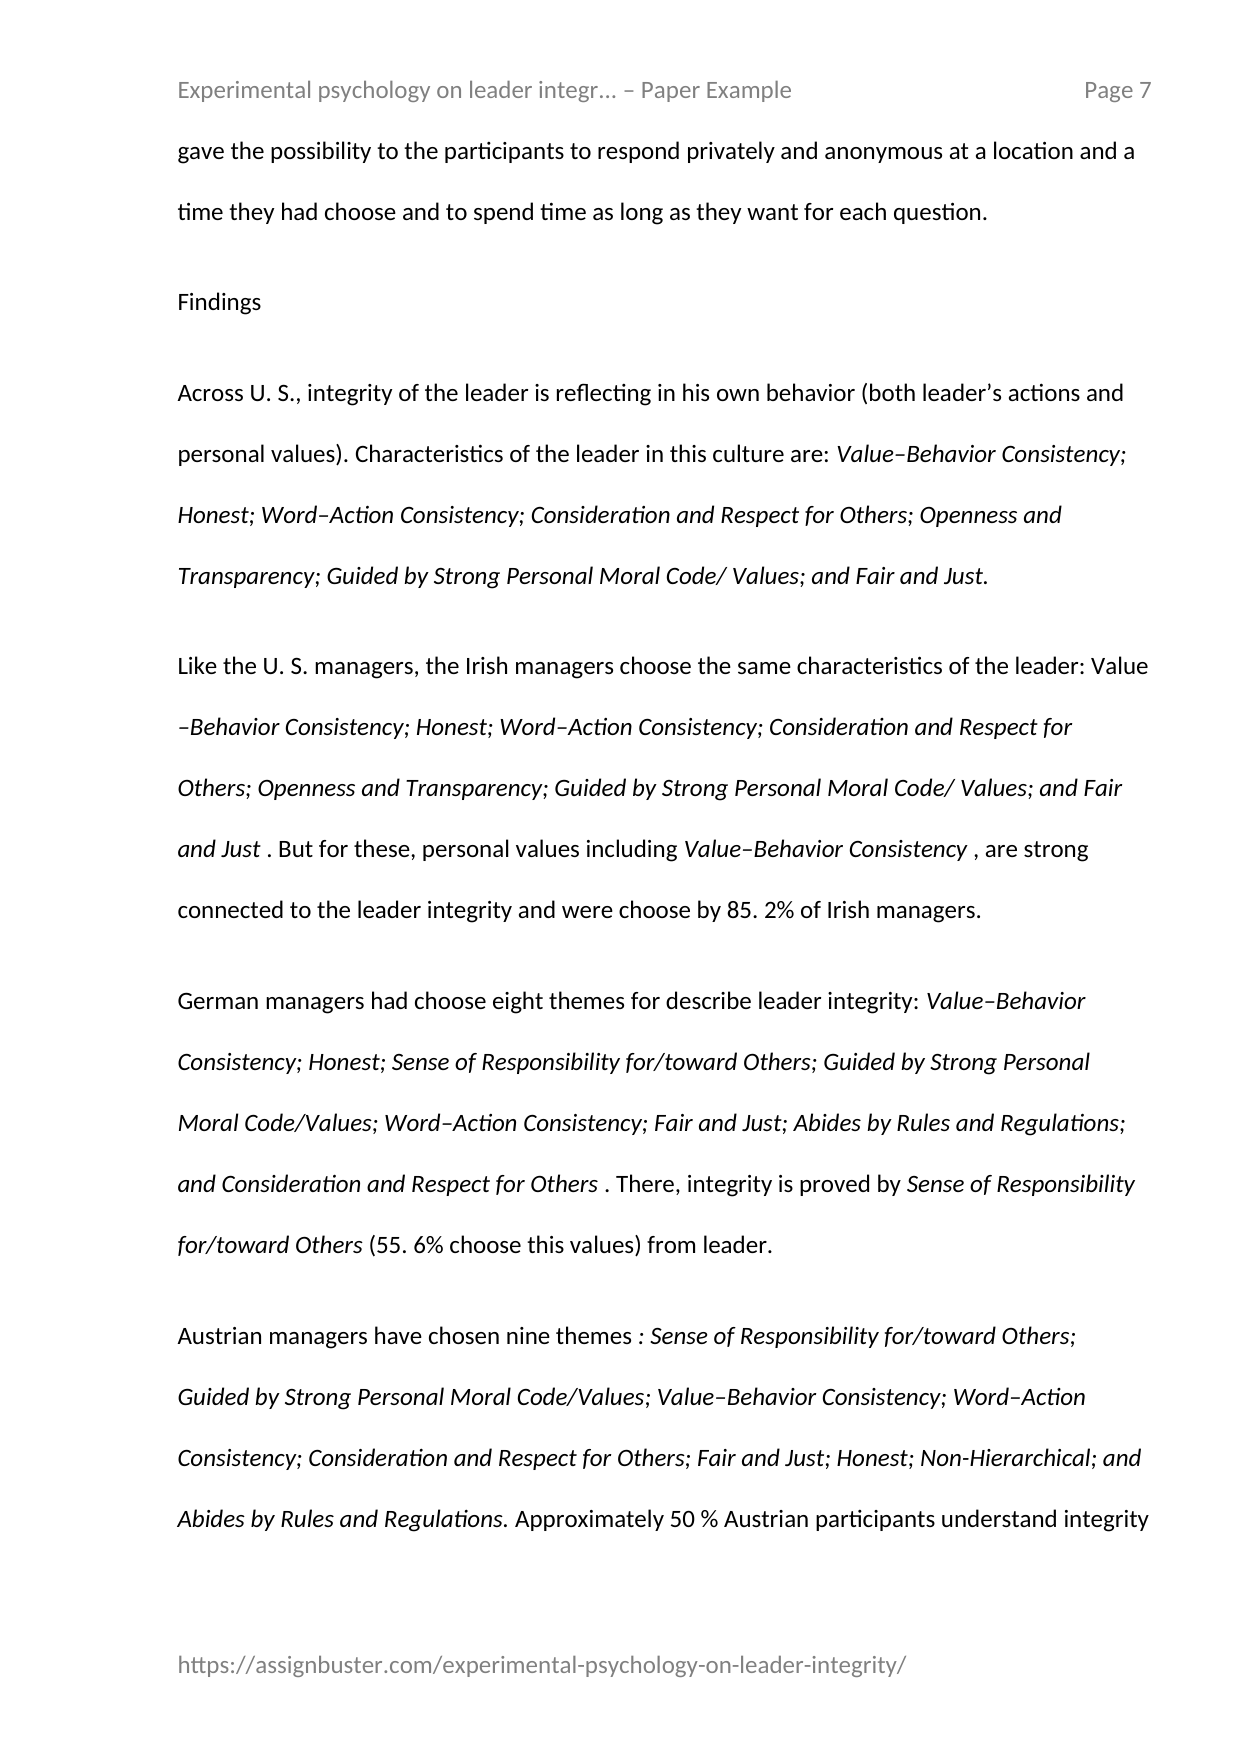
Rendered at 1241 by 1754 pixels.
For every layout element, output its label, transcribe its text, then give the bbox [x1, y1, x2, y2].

text German managers had choose eight themes for describe leader integrity: Value–Behavior Consistency; Honest; Sense of Responsibility for/toward Others; Guided by Strong Personal Moral Code/Values; Word–Action Consistency; Fair and Just; Abides by Rules and Regulations; and Consideration and Respect for Others . There, integrity is proved by Sense of Responsibility for/toward Others (55. 6% choose this values) from leader. [177, 985, 1152, 1260]
text Like the U. S. managers, the Irish managers choose the same characteristics of the leader: Value –Behavior Consistency; Honest; Word–Action Consistency; Consideration and Respect for Others; Openness and Transparency; Guided by Strong Personal Moral Code/ Values; and Fair and Just . But for these, personal values including Value–Behavior Consistency , are strong connected to the leader integrity and were choose by 85. 2% of Irish managers. [177, 651, 1152, 925]
text Across U. S., integrity of the leader is reflecting in his own behavior (both leader’s actions and personal values). Characteristics of the leader in this culture are: Value–Behavior Consistency; Honest; Word–Action Consistency; Consideration and Respect for Others; Openness and Transparency; Guided by Strong Personal Moral Code/ Values; and Fair and Just. [177, 377, 1152, 591]
text Findings [177, 286, 1152, 317]
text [177, 1320, 1152, 1533]
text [177, 135, 1152, 226]
